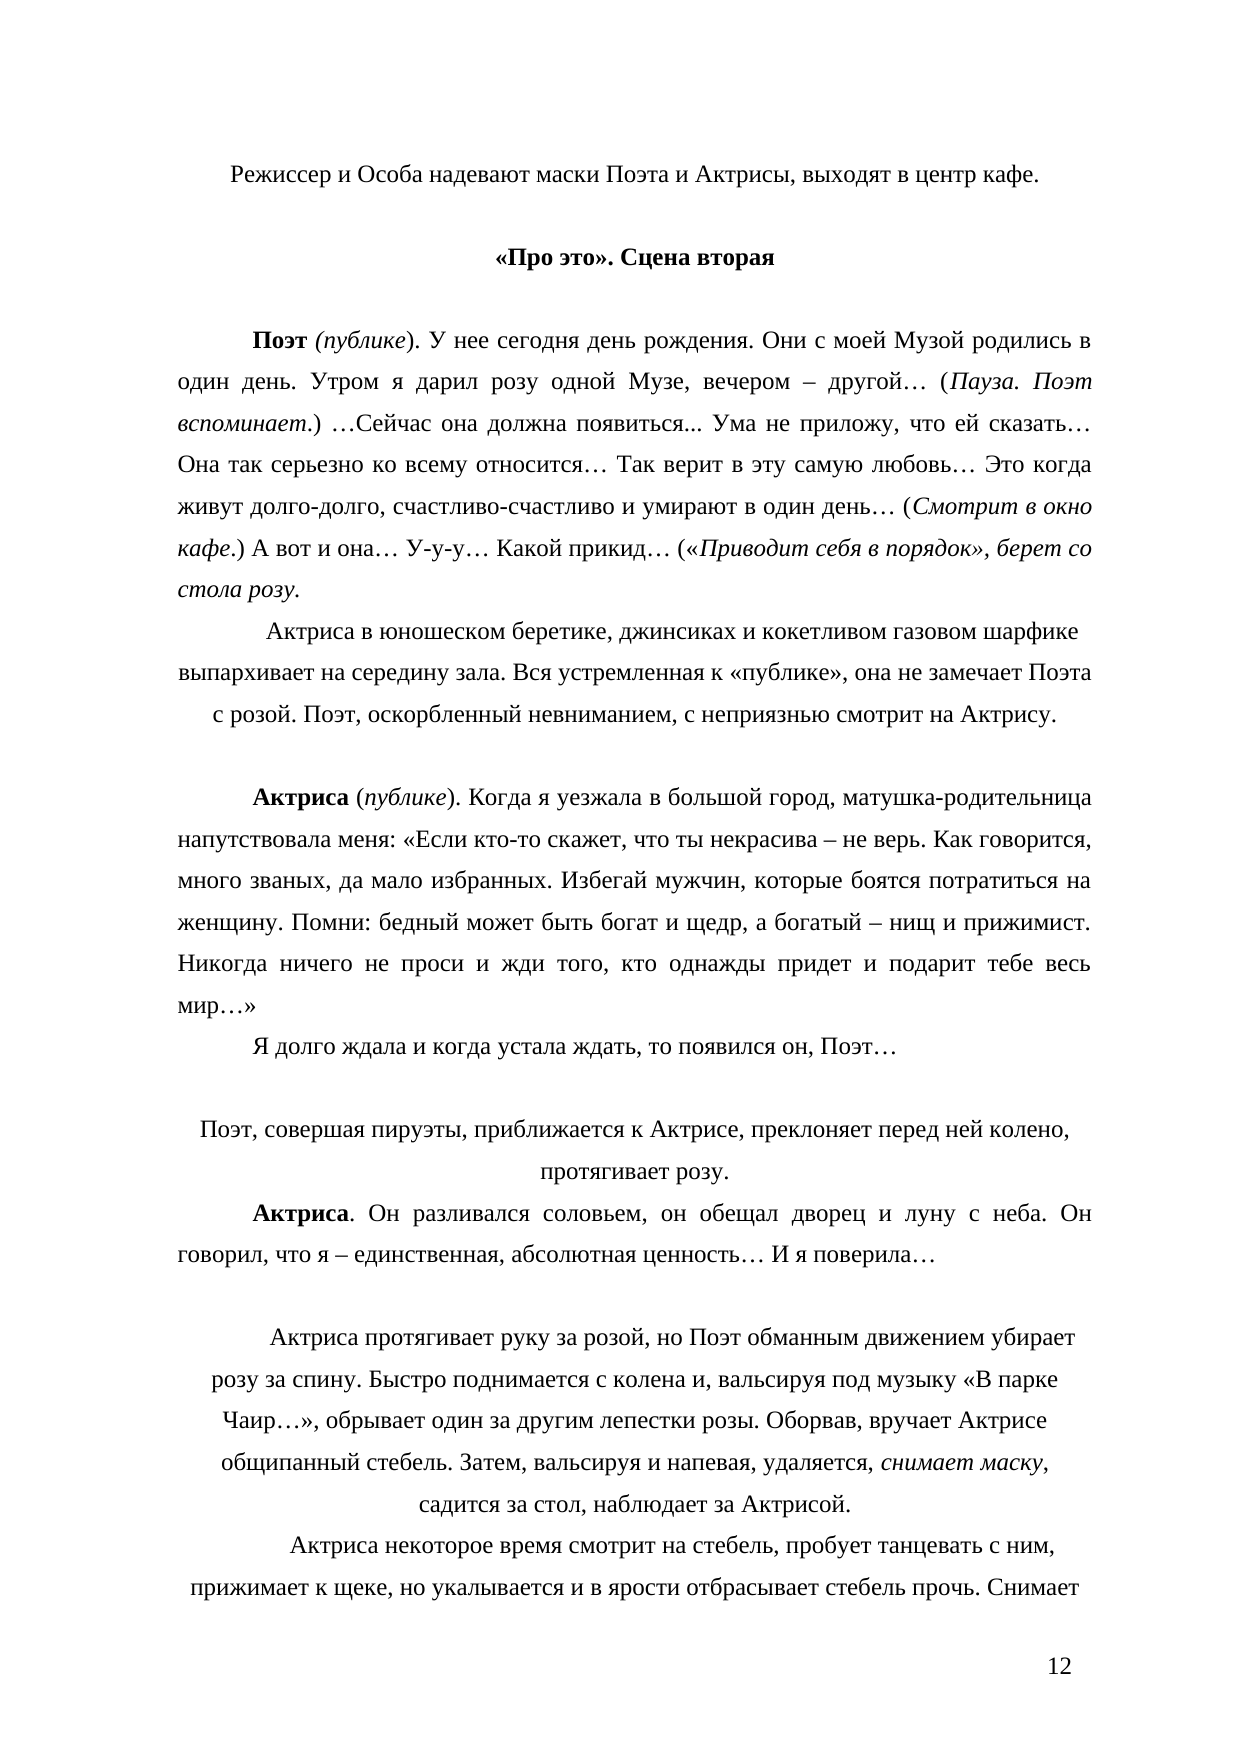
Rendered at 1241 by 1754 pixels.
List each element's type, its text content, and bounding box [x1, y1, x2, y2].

text Актриса (публике). Когда я уезжала в большой город, матушка-родительница напутствовала меня: «Если кто-то скажет, что ты некрасива – не верь. Как говорится, много званых, да мало избранных. Избегай мужчин, которые боятся потратиться на женщину. Помни: бедный может быть богат и щедр, а богатый – нищ и прижимист. Никогда ничего не проси и жди того, кто однажды придет и подарит тебе весь мир…» [177, 783, 1092, 1019]
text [177, 1531, 1092, 1601]
title Актриса протягивает руку за розой, но Поэт обманным движением убирает розу за спину. Быстро поднимается с колена и, вальсируя под музыку «В парке Чаир…», обрывает один за другим лепестки розы. Оборвав, вручает Актрисе общипанный стебель. Затем, вальсируя и напевая, удаляется, снимает маску, садится за стол, наблюдает за Актрисой. [177, 1323, 1092, 1517]
text Я долго ждала и когда устала ждать, то появился он, Поэт… [177, 1032, 1092, 1060]
title Актриса. Он разливался соловьем, он обещал дворец и луну с неба. Он говорил, что я – единственная, абсолютная ценность… И я поверила… [177, 1199, 1092, 1268]
text Актриса в юношеском беретике, джинсиках и кокетливом газовом шарфике выпархивает на середину зала. Вся устремленная к «публике», она не замечает Поэта с розой. Поэт, оскорбленный невниманием, с неприязнью смотрит на Актрису. [177, 617, 1092, 728]
text Режиссер и Особа надевают маски Поэта и Актрисы, выходят в центр кафе. [177, 160, 1092, 187]
text Поэт, совершая пируэты, приближается к Актрисе, преклоняет перед ней колено, протягивает розу. [177, 1116, 1092, 1185]
text Поэт (публике). У нее сегодня день рождения. Они с моей Музой родились в один день. Утром я дарил розу одной Музе, вечером – другой… (Пауза. Поэт вспоминает.) …Сейчас она должна появиться... Ума не приложу, что ей сказать… Она так серьезно ко всему относится… Так верит в эту самую любовь… Это когда живут долго-долго, счастливо-счастливо и умирают в один день… (Смотрит в окно кафе.) А вот и она… У-у-у… Какой прикид… («Приводит себя в порядок», берет со стола розу. [177, 326, 1092, 603]
text «Про это». Сцена вторая [177, 243, 1092, 271]
